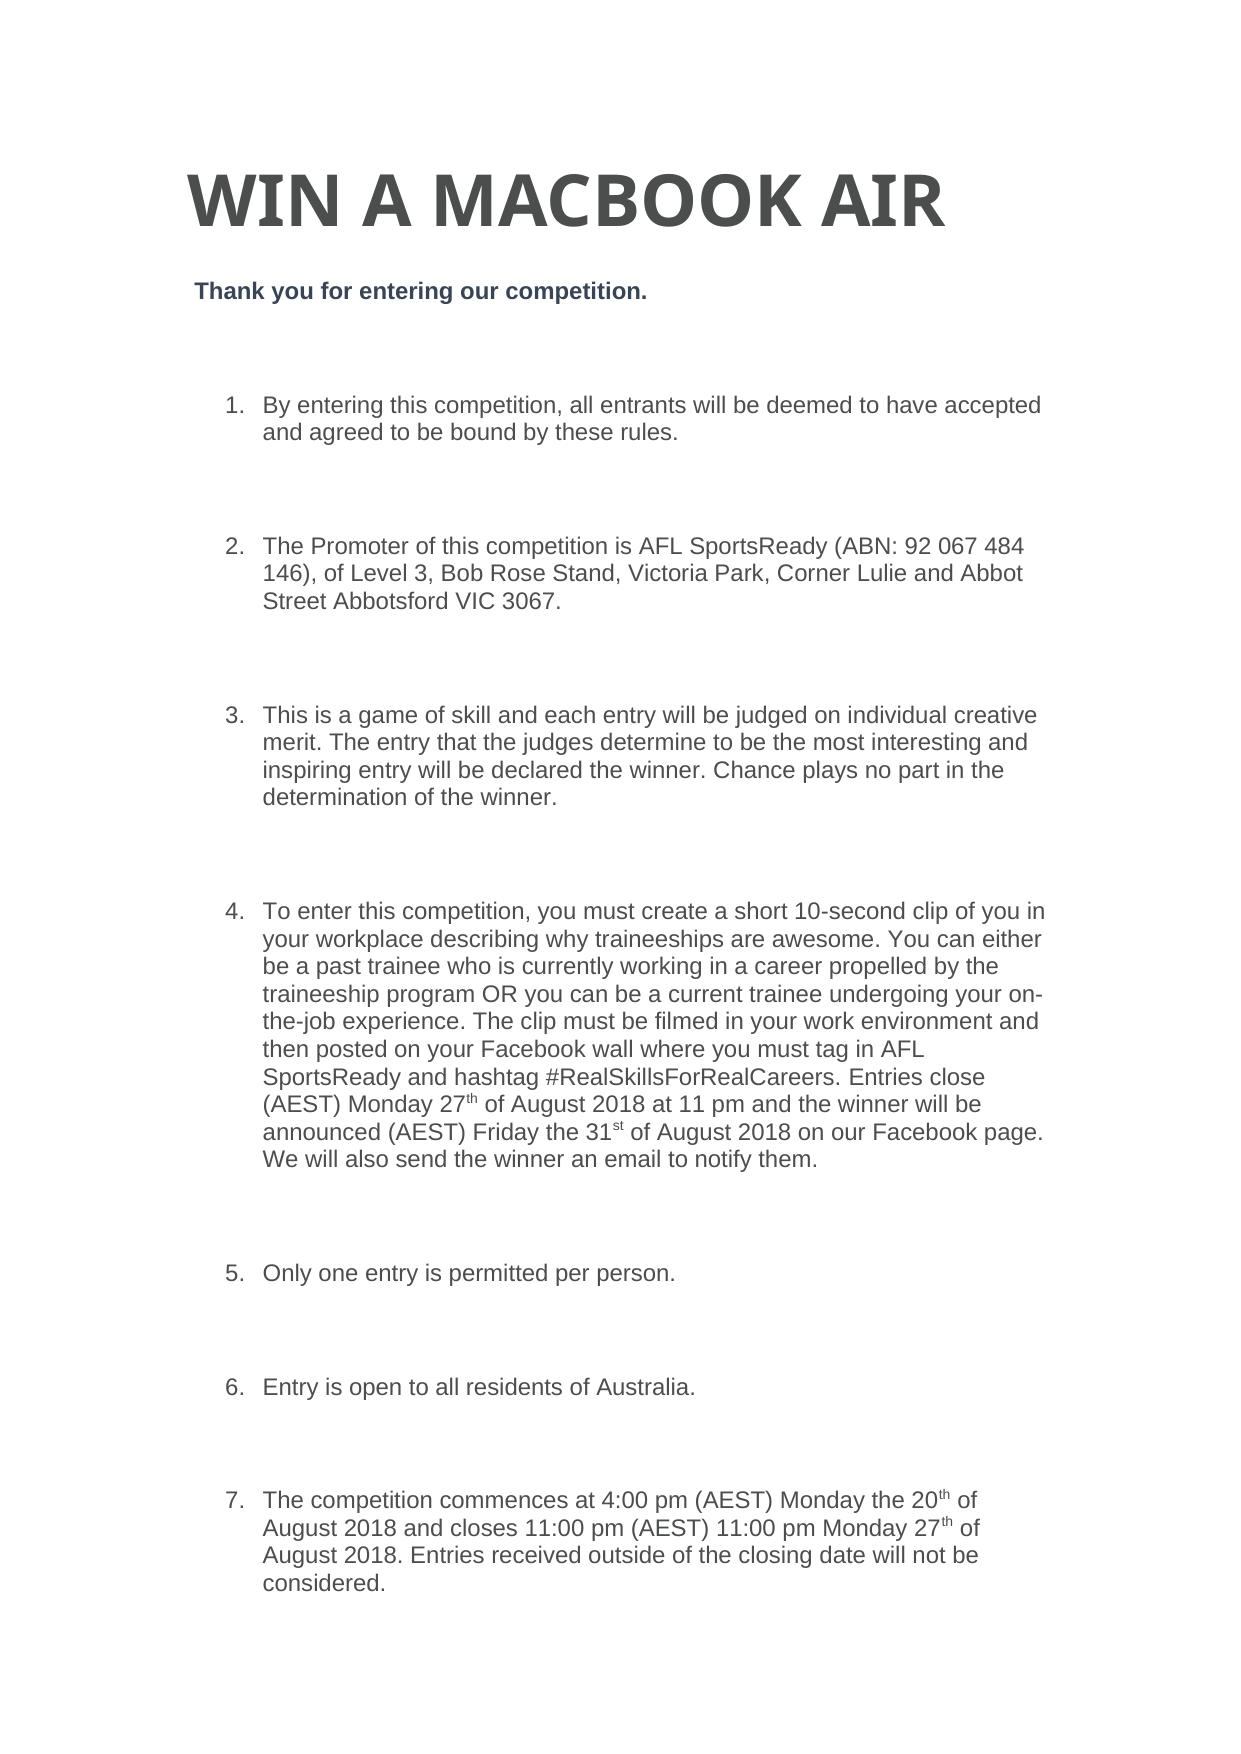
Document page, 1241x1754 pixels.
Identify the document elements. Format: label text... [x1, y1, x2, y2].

text Thank you for entering our competition. [187, 277, 1053, 305]
list By entering this competition, all entrants will be deemed to have accepted and agreed to be bound by these rules. [225, 391, 1053, 446]
list This is a game of skill and each entry will be judged on individual creative merit. The entry that the judges determine to be the most interesting and inspiring entry will be declared the winner. Chance plays no part in the determination of the winner. [225, 701, 1053, 811]
text WIN A MACBOOK AIR [187, 150, 1053, 248]
list To enter this competition, you must create a short 10-second clip of you in your workplace describing why traineeships are awesome. You can either be a past trainee who is currently working in a career propelled by the traineeship program OR you can be a current trainee undergoing your on-the-job experience. The clip must be filmed in your work environment and then posted on your Facebook wall where you must tag in AFL SportsReady and hashtag #RealSkillsForRealCareers. Entries close (AEST) Monday 27th of August 2018 at 11 pm and the winner will be announced (AEST) Friday the 31st of August 2018 on our Facebook page. We will also send the winner an email to notify them. [225, 897, 1053, 1173]
list Entry is open to all residents of Australia. [225, 1372, 1053, 1400]
list The Promoter of this competition is AFL SportsReady (ABN: 92 067 484 146), of Level 3, Bob Rose Stand, Victoria Park, Corner Lulie and Abbot Street Abbotsford VIC 3067. [225, 532, 1053, 614]
list Only one entry is permitted per person. [225, 1259, 1053, 1286]
list The competition commences at 4:00 pm (AEST) Monday the 20th of August 2018 and closes 11:00 pm (AEST) 11:00 pm Monday 27th of August 2018. Entries received outside of the closing date will not be considered. [225, 1486, 1053, 1596]
